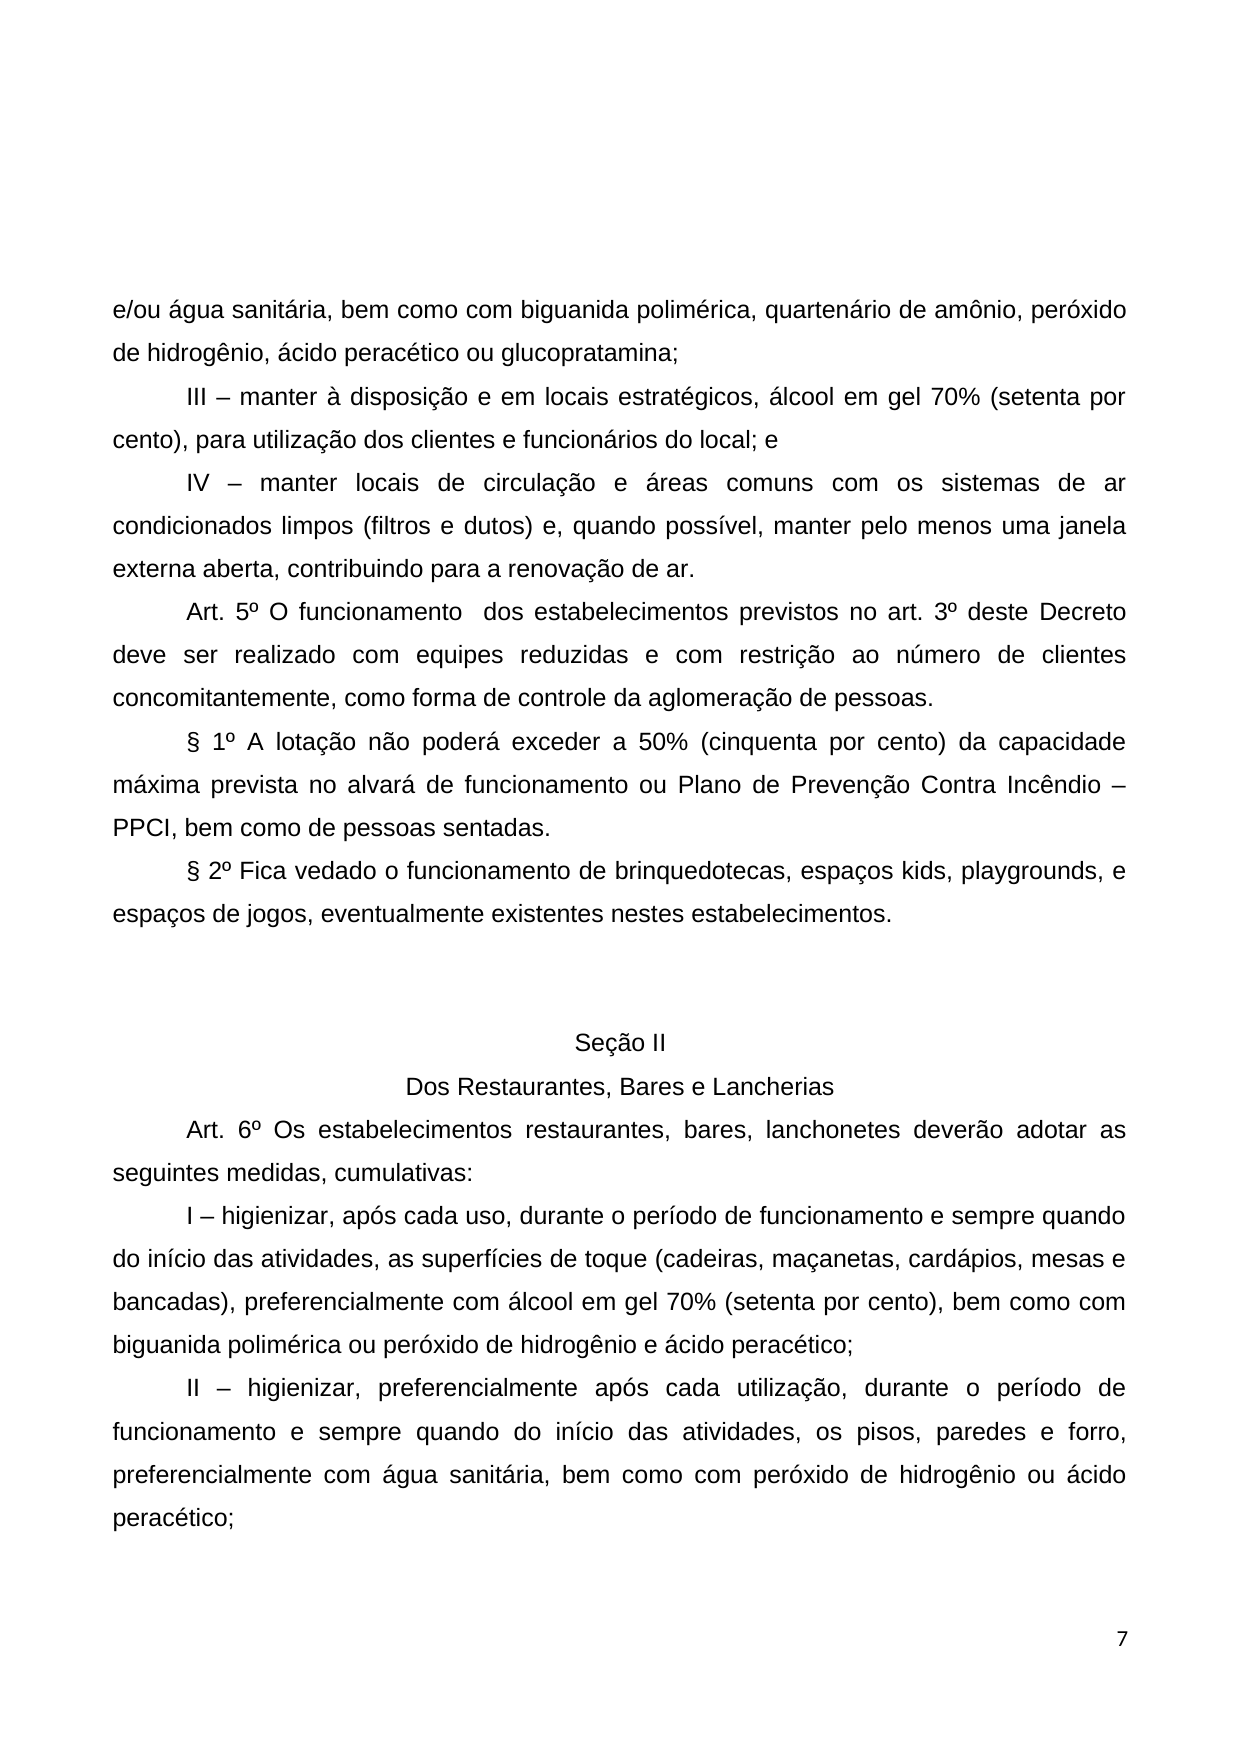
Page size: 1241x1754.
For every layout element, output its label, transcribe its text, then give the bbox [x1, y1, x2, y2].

text III – manter à disposição e em locais estratégicos, álcool em gel 70% (setenta por cento), para utilização dos clientes e funcionários do local; e [112, 382, 1128, 453]
text § 2º Fica vedado o funcionamento de brinquedotecas, espaços kids, playgrounds, e espaços de jogos, eventualmente existentes nestes estabelecimentos. [112, 856, 1128, 928]
text Dos Restaurantes, Bares e Lancherias [112, 1072, 1128, 1100]
text Art. 5º O funcionamento dos estabelecimentos previstos no art. 3º deste Decreto deve ser realizado com equipes reduzidas e com restrição ao número de clientes concomitantemente, como forma de controle da aglomeração de pessoas. [112, 597, 1128, 712]
text § 1º A lotação não poderá exceder a 50% (cinquenta por cento) da capacidade máxima prevista no alvará de funcionamento ou Plano de Prevenção Contra Incêndio – PPCI, bem como de pessoas sentadas. [112, 727, 1128, 842]
text II – higienizar, preferencialmente após cada utilização, durante o período de funcionamento e sempre quando do início das atividades, os pisos, paredes e forro, preferencialmente com água sanitária, bem como com peróxido de hidrogênio ou ácido peracético; [112, 1373, 1128, 1532]
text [112, 295, 1128, 367]
text Art. 6º Os estabelecimentos restaurantes, bares, lanchonetes deverão adotar as seguintes medidas, cumulativas: [112, 1115, 1128, 1187]
text Seção II [112, 1028, 1128, 1057]
text I – higienizar, após cada uso, durante o período de funcionamento e sempre quando do início das atividades, as superfícies de toque (cadeiras, maçanetas, cardápios, mesas e bancadas), preferencialmente com álcool em gel 70% (setenta por cento), bem como com biguanida polimérica ou peróxido de hidrogênio e ácido peracético; [112, 1201, 1128, 1359]
text IV – manter locais de circulação e áreas comuns com os sistemas de ar condicionados limpos (filtros e dutos) e, quando possível, manter pelo menos uma janela externa aberta, contribuindo para a renovação de ar. [112, 468, 1128, 583]
